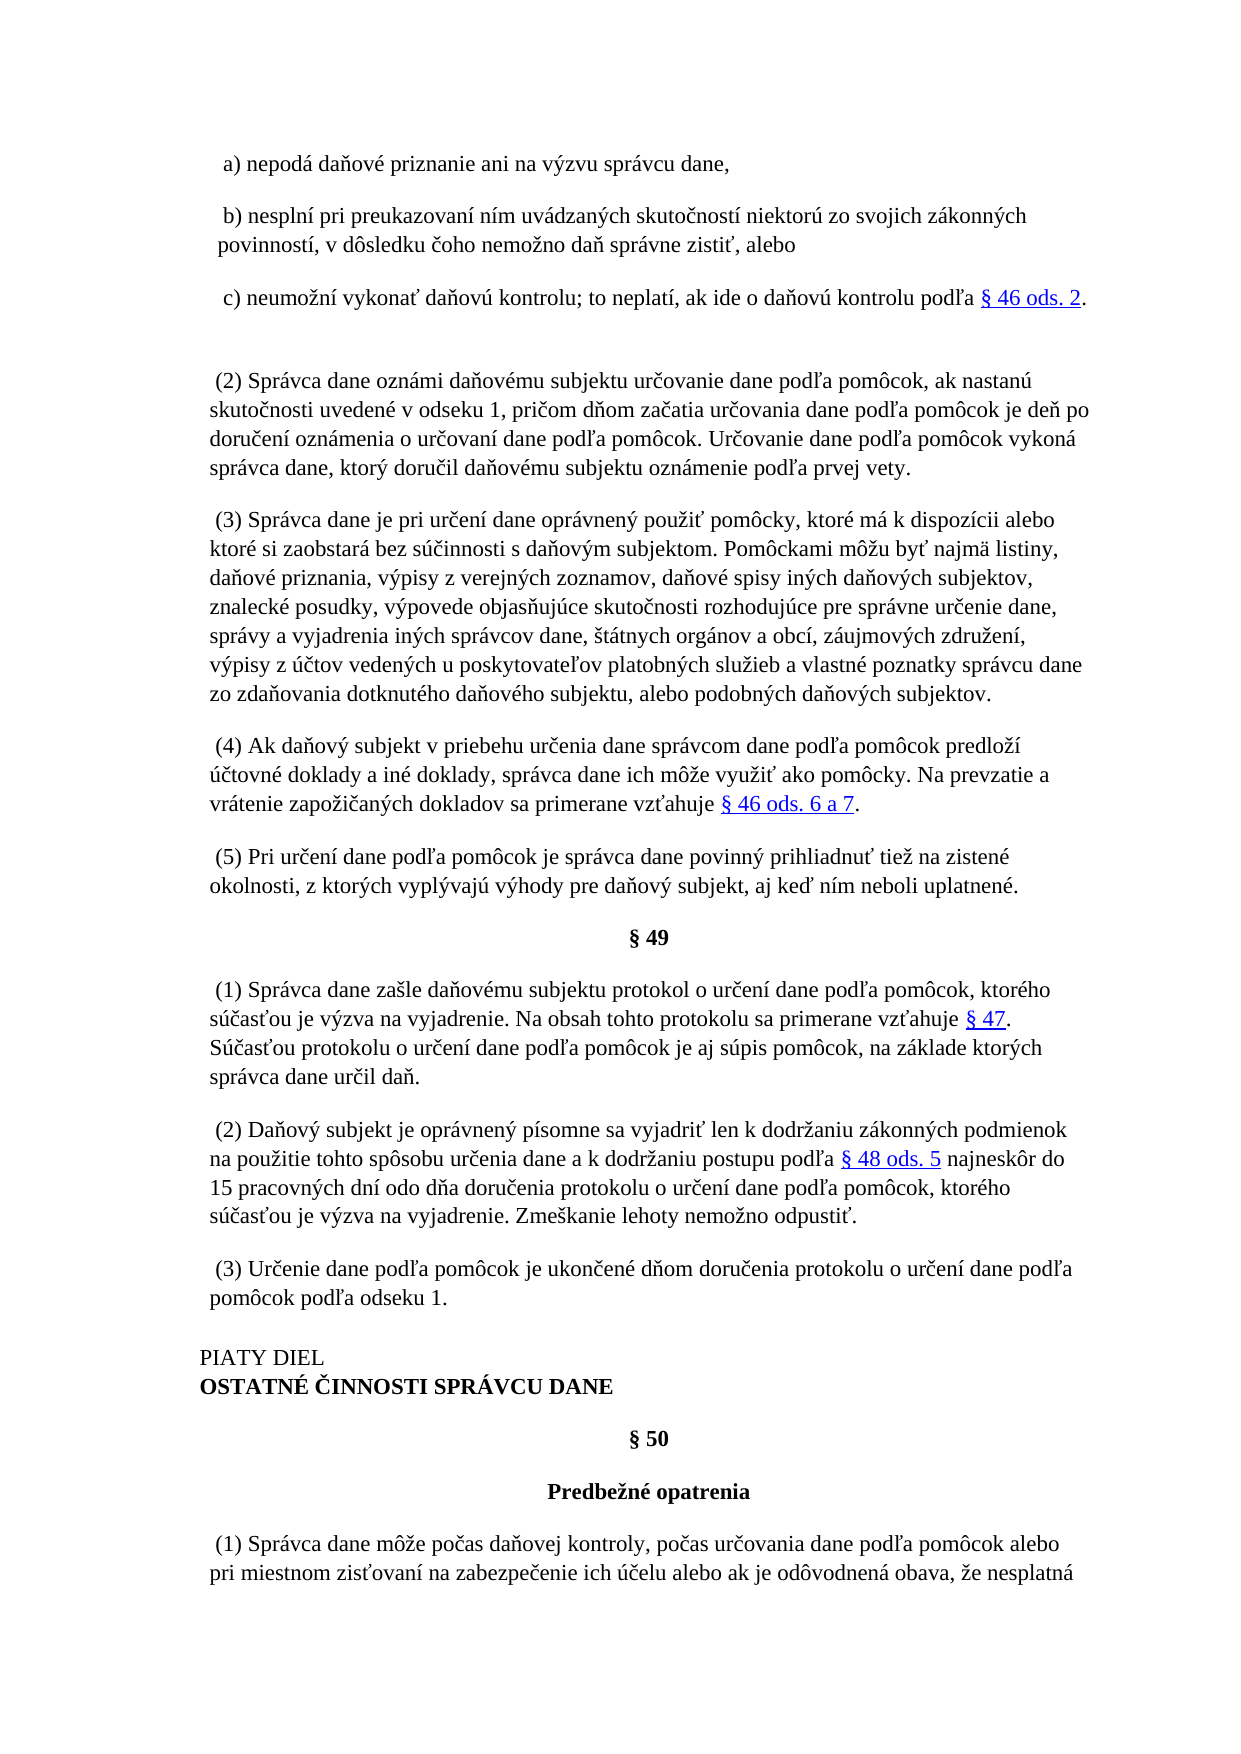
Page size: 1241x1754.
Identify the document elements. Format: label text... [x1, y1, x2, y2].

text (5) Pri určení dane podľa pomôcok je správca dane povinný prihliadnuť tiež na zistené okolnosti, z ktorých vyplývajú výhody pre daňový subjekt, aj keď ním neboli uplatnené. [209, 843, 1090, 898]
text Predbežné opatrenia [202, 1478, 1090, 1504]
text § 49 [202, 924, 1090, 950]
text (2) Daňový subjekt je oprávnený písomne sa vyjadriť len k dodržaniu zákonných podmienok na použitie tohto spôsobu určenia dane a k dodržaniu postupu podľa § 48 ods. 5 najneskôr do 15 pracovných dní odo dňa doručenia protokolu o určení dane podľa pomôcok, ktorého súčasťou je výzva na vyjadrenie. Zmeškanie lehoty nemožno odpustiť. [209, 1116, 1090, 1229]
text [209, 1530, 1090, 1586]
text (4) Ak daňový subjekt v priebehu určenia dane správcom dane podľa pomôcok predloží účtovné doklady a iné doklady, správca dane ich môže využiť ako pomôcky. Na prevzatie a vrátenie zapožičaných dokladov sa primerane vzťahuje § 46 ods. 6 a 7. [209, 732, 1090, 817]
text c) neumožní vykonať daňovú kontrolu; to neplatí, ak ide o daňovú kontrolu podľa § 46 ods. 2. [217, 284, 1090, 341]
text (2) Správca dane oznámi daňovému subjektu určovanie dane podľa pomôcok, ak nastanú skutočnosti uvedené v odseku 1, pričom dňom začatia určovania dane podľa pomôcok je deň po doručení oznámenia o určovaní dane podľa pomôcok. Určovanie dane podľa pomôcok vykoná správca dane, ktorý doručil daňovému subjektu oznámenie podľa prvej vety. [209, 367, 1090, 480]
text (3) Určenie dane podľa pomôcok je ukončené dňom doručenia protokolu o určení dane podľa pomôcok podľa odseku 1. [209, 1255, 1090, 1310]
text § 50 [202, 1426, 1090, 1452]
text a) nepodá daňové priznanie ani na výzvu správcu dane, [217, 150, 1090, 176]
text (3) Správca dane je pri určení dane oprávnený použiť pomôcky, ktoré má k dispozícii alebo ktoré si zaobstará bez súčinnosti s daňovým subjektom. Pomôckami môžu byť najmä listiny, daňové priznania, výpisy z verejných zoznamov, daňové spisy iných daňových subjektov, znalecké posudky, výpovede objasňujúce skutočnosti rozhodujúce pre správne určenie dane, správy a vyjadrenia iných správcov dane, štátnych orgánov a obcí, záujmových združení, výpisy z účtov vedených u poskytovateľov platobných služieb a vlastné poznatky správcu dane zo zdaňovania dotknutého daňového subjektu, alebo podobných daňových subjektov. [209, 506, 1090, 706]
text OSTATNÉ ČINNOSTI SPRÁVCU DANE [194, 1373, 1090, 1399]
text (1) Správca dane zašle daňovému subjektu protokol o určení dane podľa pomôcok, ktorého súčasťou je výzva na vyjadrenie. Na obsah tohto protokolu sa primerane vzťahuje § 47. Súčasťou protokolu o určení dane podľa pomôcok je aj súpis pomôcok, na základe ktorých správca dane určil daň. [209, 976, 1090, 1090]
text PIATY DIEL [194, 1344, 1090, 1371]
text b) nesplní pri preukazovaní ním uvádzaných skutočností niektorú zo svojich zákonných povinností, v dôsledku čoho nemožno daň správne zistiť, alebo [217, 202, 1090, 258]
